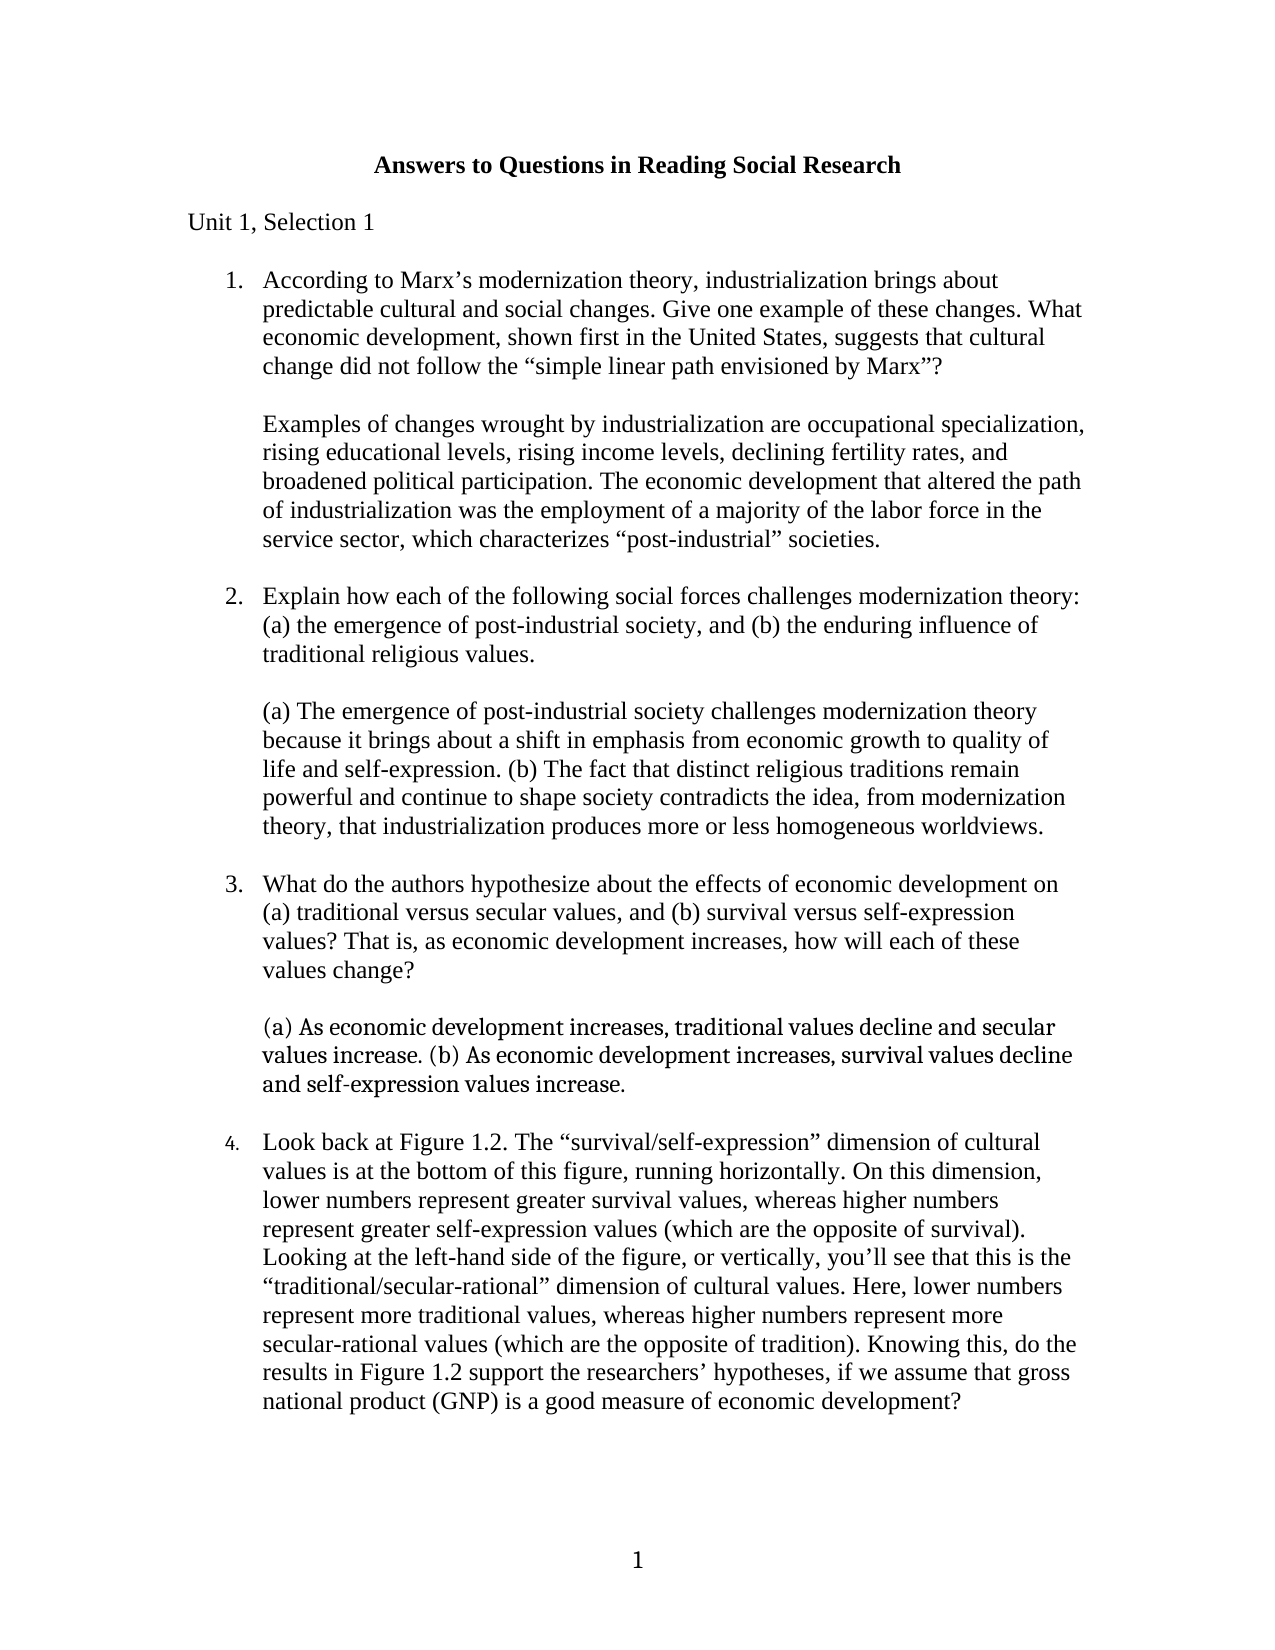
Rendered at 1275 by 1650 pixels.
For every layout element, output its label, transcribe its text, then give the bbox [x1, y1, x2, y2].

list What do the authors hypothesize about the effects of economic development on (a) traditional versus secular values, and (b) survival versus self-expression values? That is, as economic development increases, how will each of these values change? [225, 869, 1087, 984]
list Look back at Figure 1.2. The “survival/self-expression” dimension of cultural values is at the bottom of this figure, running horizontally. On this dimension, lower numbers represent greater survival values, whereas higher numbers represent greater self-expression values (which are the opposite of survival). Looking at the left-hand side of the figure, or vertically, you’ll see that this is the “traditional/secular-rational” dimension of cultural values. Here, lower numbers represent more traditional values, whereas higher numbers represent more secular-rational values (which are the opposite of tradition). Knowing this, do the results in Figure 1.2 support the researchers’ hypotheses, if we assume that gross national product (GNP) is a good measure of economic development? [225, 1127, 1087, 1415]
list (a) The emergence of post-industrial society challenges modernization theory because it brings about a shift in emphasis from economic growth to quality of life and self-expression. (b) The fact that distinct religious traditions remain powerful and continue to shape society contradicts the idea, from modernization theory, that industrialization produces more or less homogeneous worldviews. [262, 696, 1087, 840]
text Unit 1, Selection 1 [187, 207, 1087, 236]
text Answers to Questions in Reading Social Research [187, 150, 1087, 179]
list (a) As economic development increases, traditional values decline and secular values increase. (b) As economic development increases, survival values decline and self-expression values increase. [262, 1012, 1087, 1099]
list According to Marx’s modernization theory, industrialization brings about predictable cultural and social changes. Give one example of these changes. What economic development, shown first in the United States, suggests that cultural change did not follow the “simple linear path envisioned by Marx”? [225, 265, 1087, 380]
list Examples of changes wrought by industrialization are occupational specialization, rising educational levels, rising income levels, declining fertility rates, and broadened political participation. The economic development that altered the path of industrialization was the employment of a majority of the labor force in the service sector, which characterizes “post-industrial” societies. [262, 409, 1087, 552]
list Explain how each of the following social forces challenges modernization theory: (a) the emergence of post-industrial society, and (b) the enduring influence of traditional religious values. [225, 581, 1087, 667]
